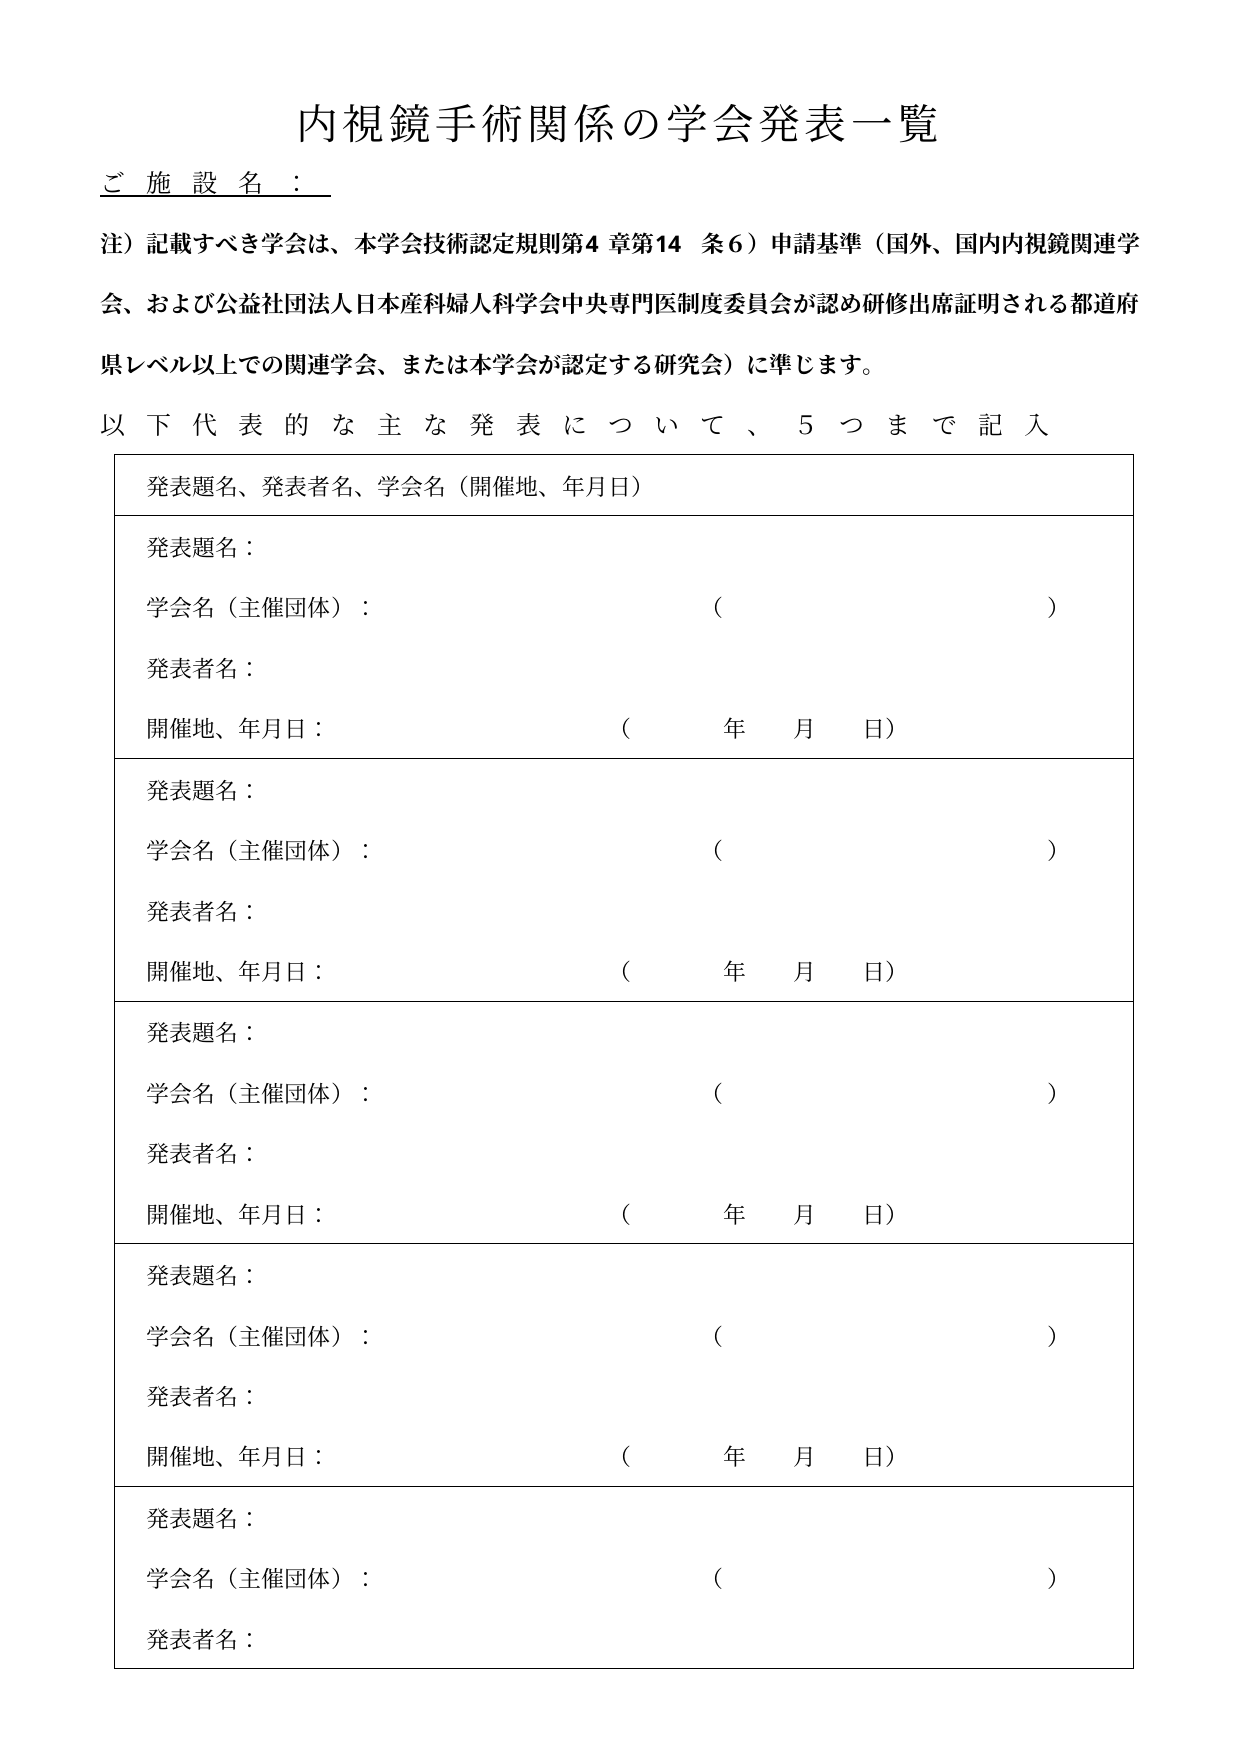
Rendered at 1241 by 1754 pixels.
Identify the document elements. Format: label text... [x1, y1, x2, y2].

table_header 発表題名、発表者名、学会名（開催地、年月日） [115, 455, 1133, 515]
text 内視鏡手術関係の学会発表一覧 [100, 91, 1140, 152]
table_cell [115, 1244, 1133, 1486]
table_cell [115, 1002, 1133, 1243]
table_cell 発表題名： 学会名（主催団体）： （ ） 発表者名： 開催地、年月日： （ 年 月 日） [115, 516, 1133, 758]
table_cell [115, 1487, 1133, 1668]
text 以下代表的な主な発表について、５つまで記入 [100, 393, 1140, 454]
text 注）記載すべき学会は、本学会技術認定規則第4章第14条６）申請基準（国外、国内内視鏡関連学会、および公益社団法人日本産科婦人科学会中央専門医制度委員会が認め研修出席証明される都道府県レベル以上での関連学会、または本学会が認定する研究会）に準じます。 [100, 212, 1140, 393]
table_cell 発表題名： 学会名（主催団体）： （ ） 発表者名： 開催地、年月日： （ 年 月 日） [115, 759, 1133, 1001]
text ご施設名： [100, 152, 1140, 212]
